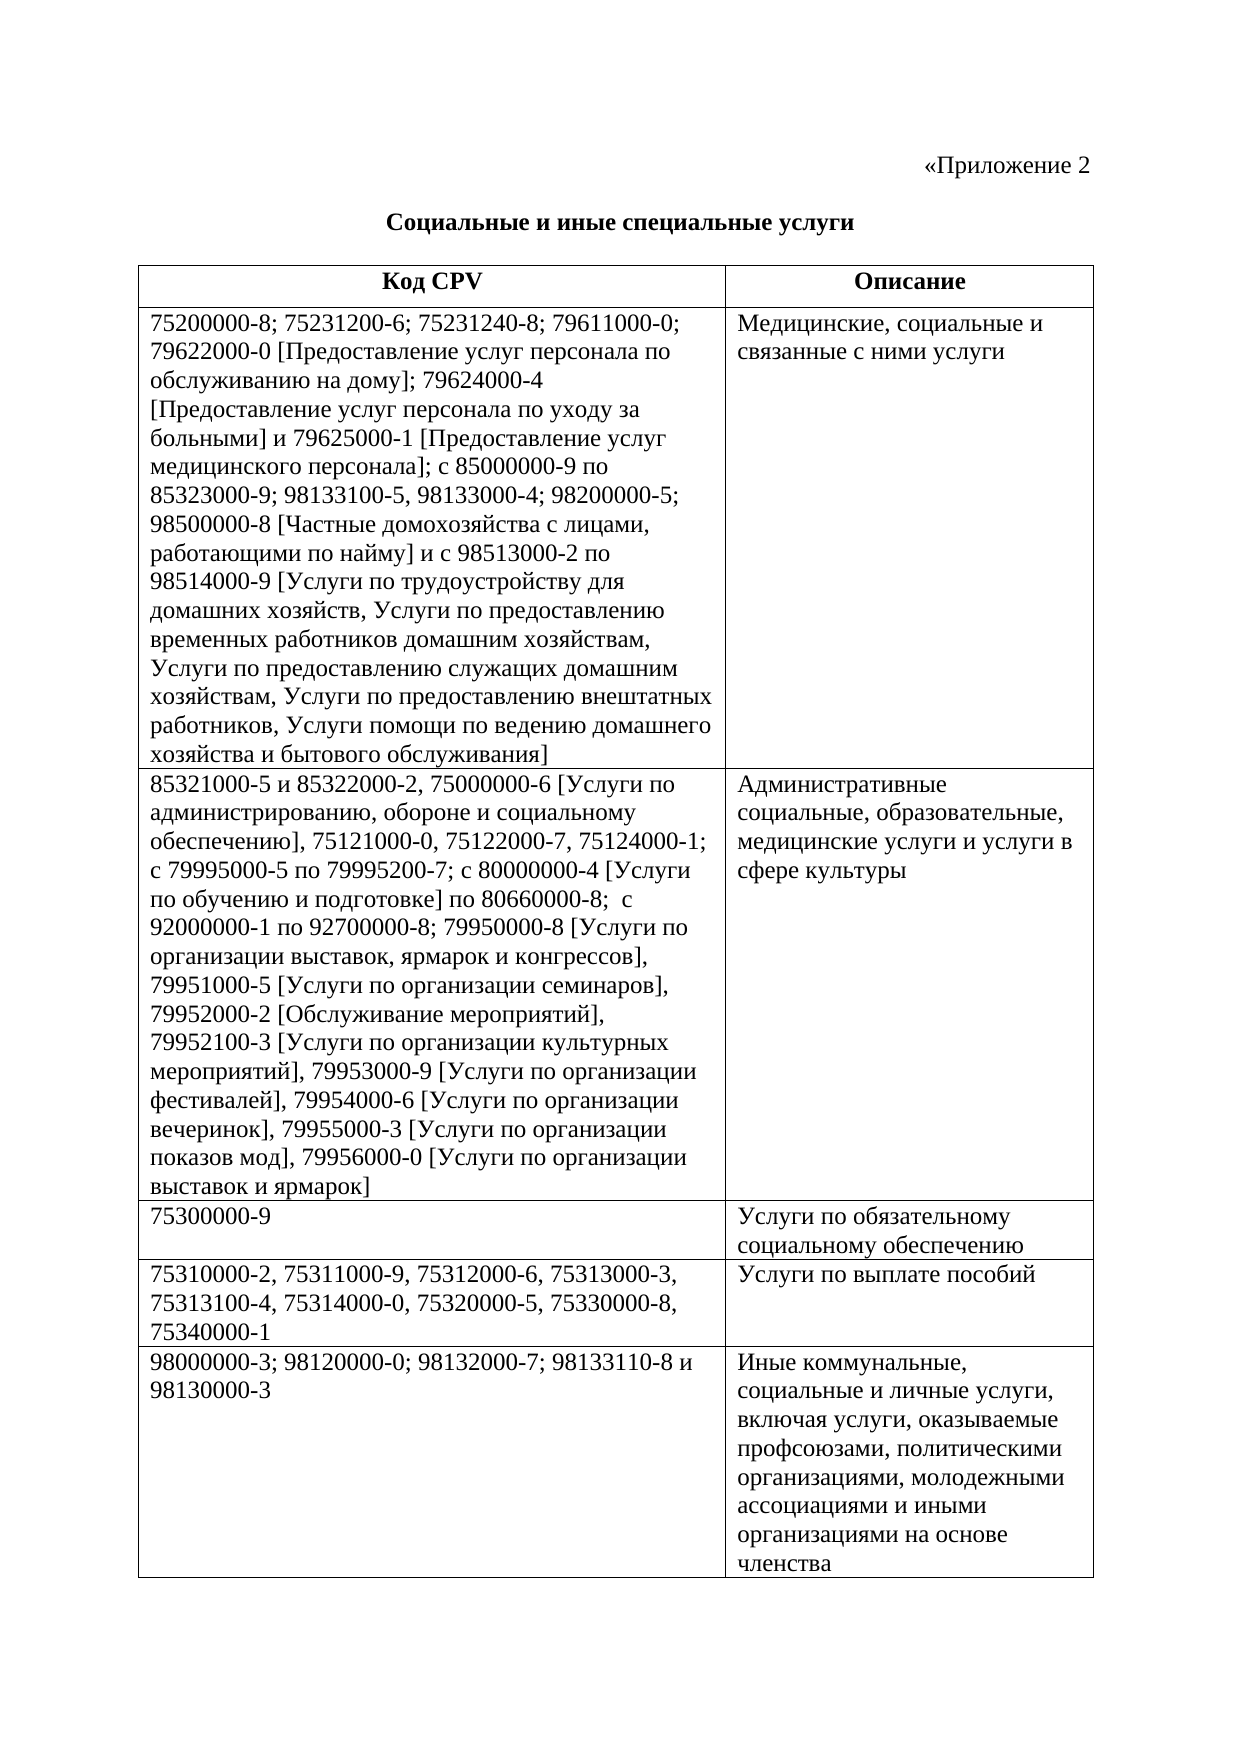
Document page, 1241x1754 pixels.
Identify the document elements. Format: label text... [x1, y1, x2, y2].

table_header Описание [726, 266, 1093, 307]
table_cell 75300000-9 [139, 1201, 725, 1258]
table_cell 98000000-3; 98120000-0; 98132000-7; 98133110-8 и 98130000-3 [139, 1347, 725, 1577]
text Социальные и иные специальные услуги [150, 207, 1090, 236]
table_cell Иные коммунальные, социальные и личные услуги, включая услуги, оказываемые профсоюзами, политическими организациями, молодежными ассоциациями и иными организациями на основе членства [726, 1347, 1093, 1577]
text «Приложение 2 [150, 150, 1090, 179]
table_cell Услуги по выплате пособий [726, 1260, 1093, 1346]
table_cell 75200000-8; 75231200-6; 75231240-8; 79611000-0; 79622000-0 [Предоставление услуг персонала по обслуживанию на дому]; 79624000-4 [Предоставление услуг персонала по уходу за больными] и 79625000-1 [Предоставление услуг медицинского персонала]; с 85000000-9 по 85323000-9; 98133100-5, 98133000-4; 98200000-5; 98500000-8 [Частные домохозяйства с лицами, работающими по найму] и с 98513000-2 по 98514000-9 [Услуги по трудоустройству для домашних хозяйств, Услуги по предоставлению временных работников домашним хозяйствам, Услуги по предоставлению служащих домашним хозяйствам, Услуги по предоставлению внештатных работников, Услуги помощи по ведению домашнего хозяйства и бытового обслуживания] [139, 308, 725, 768]
table_header Код CPV [139, 266, 725, 307]
table_cell 85321000-5 и 85322000-2, 75000000-6 [Услуги по администрированию, обороне и социальному обеспечению], 75121000-0, 75122000-7, 75124000-1; с 79995000-5 по 79995200-7; с 80000000-4 [Услуги по обучению и подготовке] по 80660000-8; с 92000000-1 по 92700000-8; 79950000-8 [Услуги по организации выставок, ярмарок и конгрессов], 79951000-5 [Услуги по организации семинаров], 79952000-2 [Обслуживание мероприятий], 79952100-3 [Услуги по организации культурных мероприятий], 79953000-9 [Услуги по организации фестивалей], 79954000-6 [Услуги по организации вечеринок], 79955000-3 [Услуги по организации показов мод], 79956000-0 [Услуги по организации выставок и ярмарок] [139, 769, 725, 1200]
table_cell Услуги по обязательному социальному обеспечению [726, 1201, 1093, 1258]
table_cell 75310000-2, 75311000-9, 75312000-6, 75313000-3, 75313100-4, 75314000-0, 75320000-5, 75330000-8, 75340000-1 [139, 1260, 725, 1346]
table_cell Медицинские, социальные и связанные с ними услуги [726, 308, 1093, 768]
table_cell Административные социальные, образовательные, медицинские услуги и услуги в сфере культуры [726, 769, 1093, 1200]
